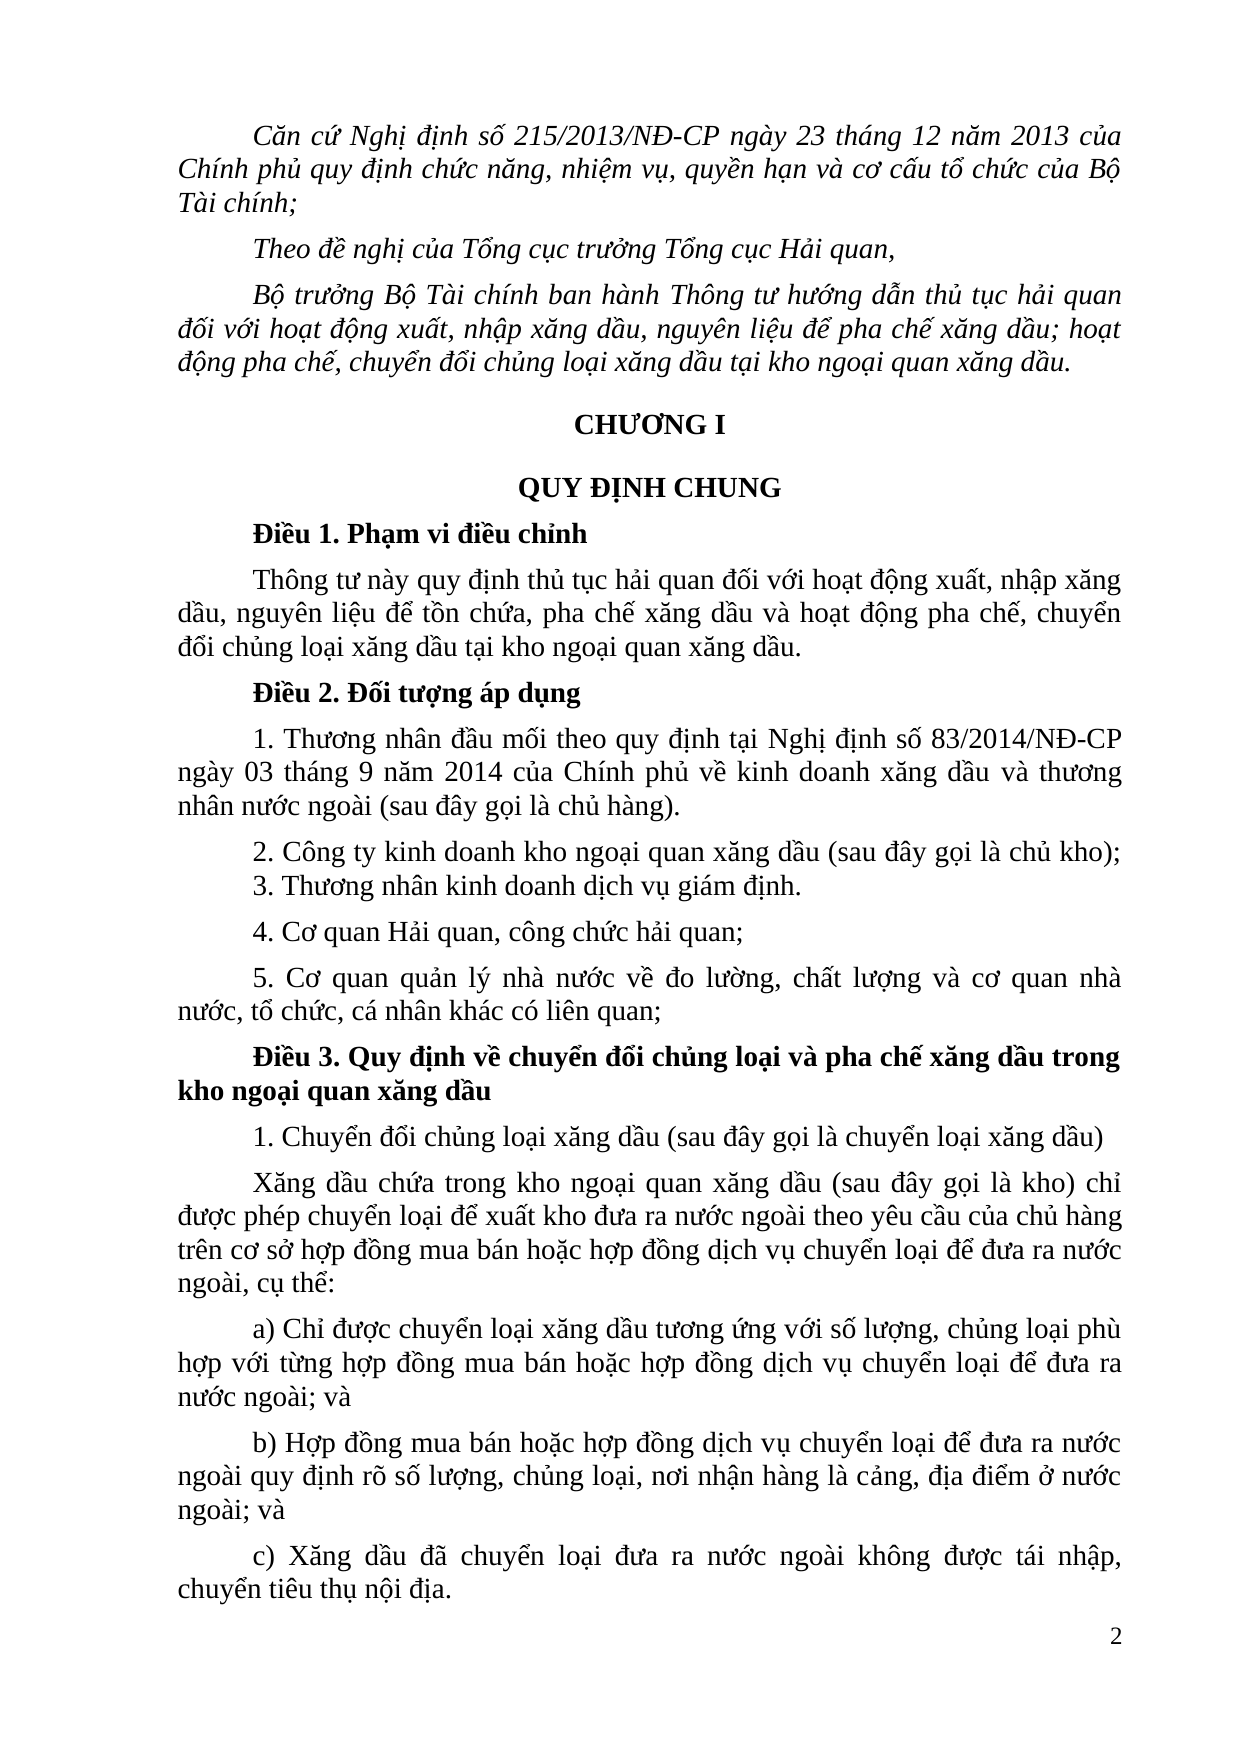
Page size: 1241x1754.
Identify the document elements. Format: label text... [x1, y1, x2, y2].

text Điều 3. Quy định về chuyển đổi chủng loại và pha chế xăng dầu trong kho ngoại quan xăng dầu [177, 1039, 1122, 1106]
text Theo đề nghị của Tổng cục trưởng Tổng cục Hải quan, [177, 231, 1122, 265]
text 2. Công ty kinh doanh kho ngoại quan xăng dầu (sau đây gọi là chủ kho); 3. Thương nhân kinh doanh dịch vụ giám định. [252, 834, 1122, 901]
text Điều 2. Đối tượng áp dụng [177, 675, 1122, 708]
text Căn cứ Nghị định số 215/2013/NĐ-CP ngày 23 tháng 12 năm 2013 của Chính phủ quy định chức năng, nhiệm vụ, quyền hạn và cơ cấu tổ chức của Bộ Tài chính; [177, 118, 1122, 219]
text Điều 1. Phạm vi điều chỉnh [177, 516, 1122, 549]
text c) Xăng dầu đã chuyển loại đưa ra nước ngoài không được tái nhập, chuyển tiêu thụ nội địa. [177, 1538, 1122, 1605]
text Xăng dầu chứa trong kho ngoại quan xăng dầu (sau đây gọi là kho) chỉ được phép chuyển loại để xuất kho đưa ra nước ngoài theo yêu cầu của chủ hàng trên cơ sở hợp đồng mua bán hoặc hợp đồng dịch vụ chuyển loại để đưa ra nước ngoài, cụ thể: [177, 1165, 1122, 1299]
text Thông tư này quy định thủ tục hải quan đối với hoạt động xuất, nhập xăng dầu, nguyên liệu để tồn chứa, pha chế xăng dầu và hoạt động pha chế, chuyển đổi chủng loại xăng dầu tại kho ngoại quan xăng dầu. [177, 562, 1122, 662]
text 1. Chuyển đổi chủng loại xăng dầu (sau đây gọi là chuyển loại xăng dầu) [177, 1119, 1122, 1152]
text 5. Cơ quan quản lý nhà nước về đo lường, chất lượng và cơ quan nhà nước, tổ chức, cá nhân khác có liên quan; [177, 960, 1122, 1027]
text a) Chỉ được chuyển loại xăng dầu tương ứng với số lượng, chủng loại phù hợp với từng hợp đồng mua bán hoặc hợp đồng dịch vụ chuyển loại để đưa ra nước ngoài; và [177, 1312, 1122, 1412]
text Bộ trưởng Bộ Tài chính ban hành Thông tư hướng dẫn thủ tục hải quan đối với hoạt động xuất, nhập xăng dầu, nguyên liệu để pha chế xăng dầu; hoạt động pha chế, chuyển đổi chủng loại xăng dầu tại kho ngoại quan xăng dầu. [177, 277, 1122, 378]
text b) Hợp đồng mua bán hoặc hợp đồng dịch vụ chuyển loại để đưa ra nước ngoài quy định rõ số lượng, chủng loại, nơi nhận hàng là cảng, địa điểm ở nước ngoài; và [177, 1425, 1122, 1525]
text QUY ĐỊNH CHUNG [177, 470, 1122, 503]
text CHƯƠNG I [177, 407, 1122, 441]
text 4. Cơ quan Hải quan, công chức hải quan; [177, 914, 1122, 947]
text 1. Thương nhân đầu mối theo quy định tại Nghị định số 83/2014/NĐ-CP ngày 03 tháng 9 năm 2014 của Chính phủ về kinh doanh xăng dầu và thương nhân nước ngoài (sau đây gọi là chủ hàng). [177, 721, 1122, 822]
